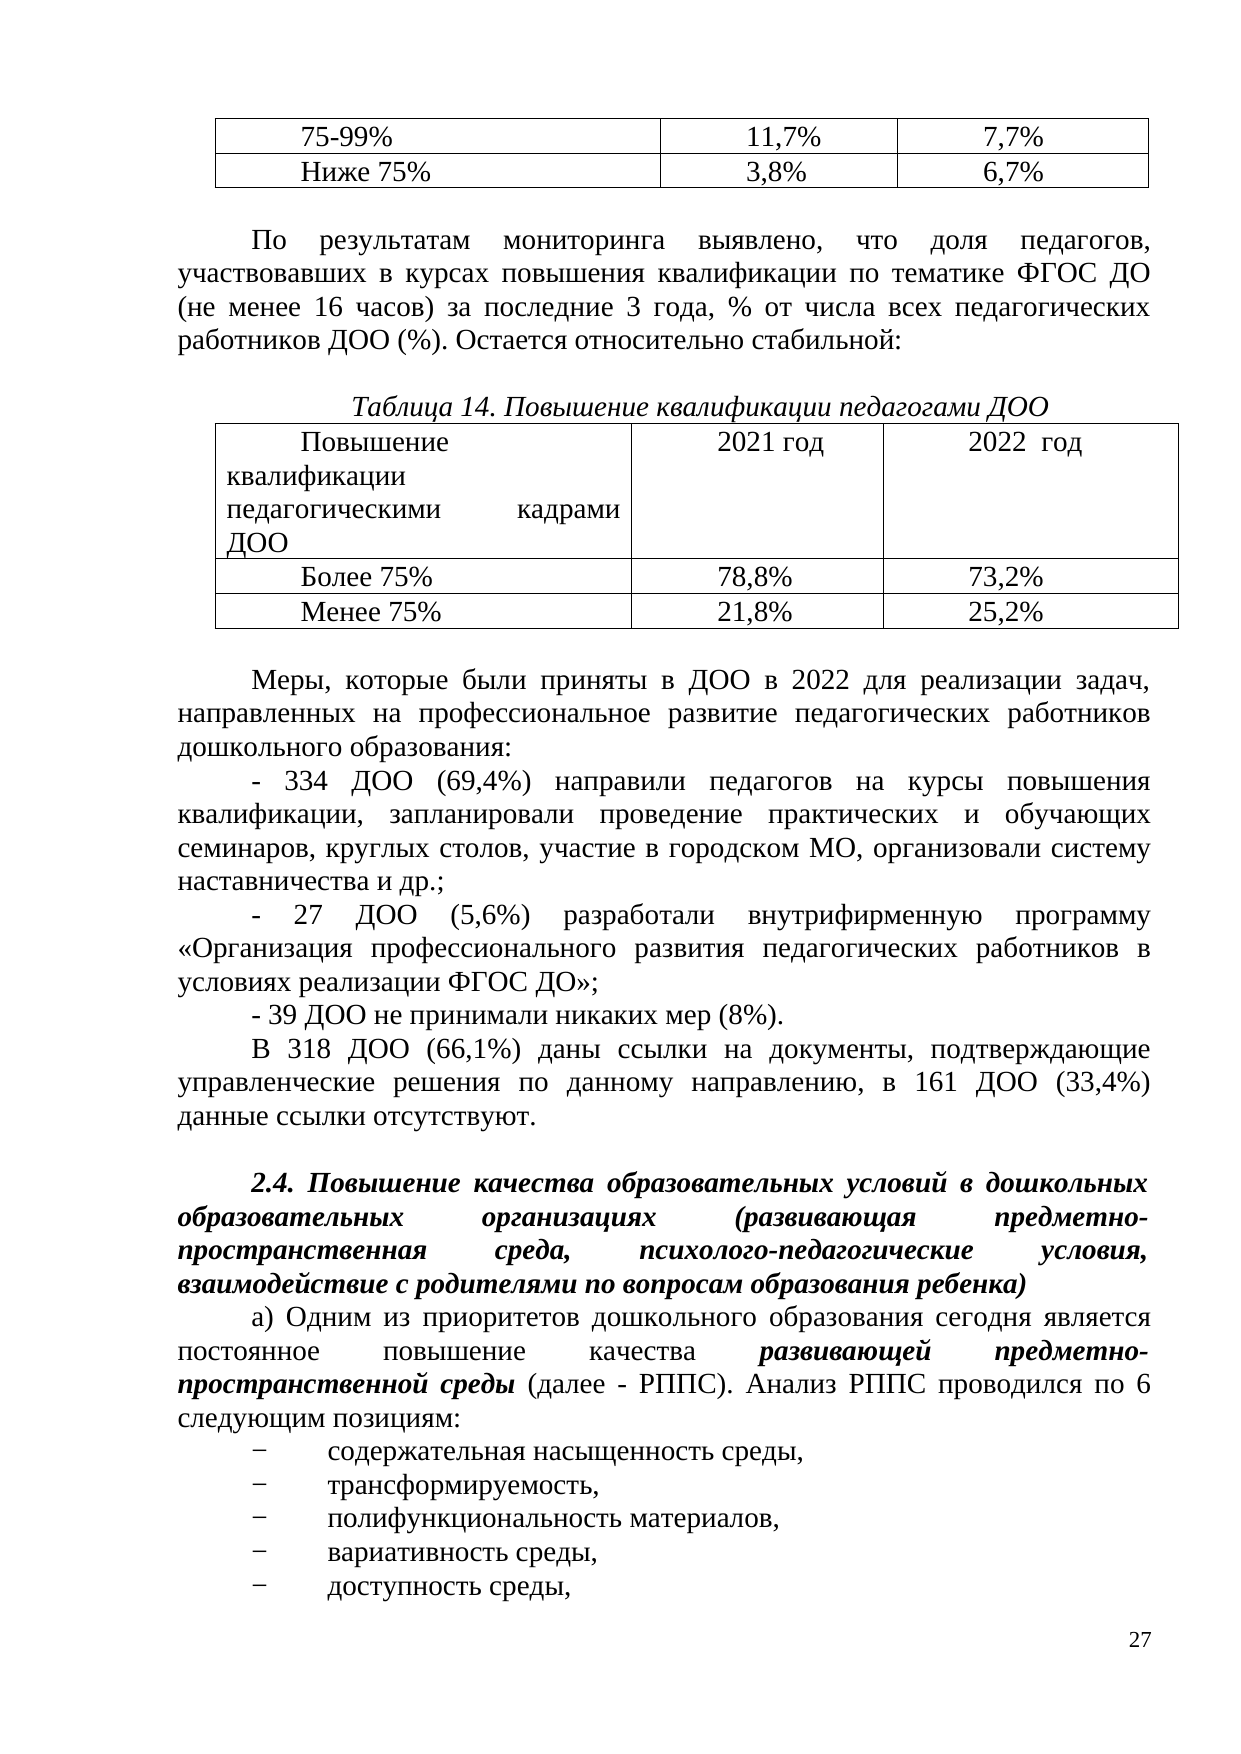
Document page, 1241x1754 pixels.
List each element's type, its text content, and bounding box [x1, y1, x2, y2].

table_cell Менее 75% [216, 594, 631, 627]
text По результатам мониторинга выявлено, что доля педагогов, участвовавших в курсах повышения квалификации по тематике ФГОС ДО (не менее 16 часов) за последние 3 года, % от числа всех педагогических работников ДОО (%). Остается относительно стабильной: [177, 222, 1152, 356]
text Меры, которые были приняты в ДОО в 2022 для реализации задач, направленных на профессиональное развитие педагогических работников дошкольного образования: [177, 662, 1152, 763]
list трансформируемость, [177, 1467, 1152, 1501]
list вариативность среды, [177, 1534, 1152, 1568]
text В 318 ДОО (66,1%) даны ссылки на документы, подтверждающие управленческие решения по данному направлению, в 161 ДОО (33,4%) данные ссылки отсутствуют. [177, 1031, 1152, 1132]
table_cell 73,2% [884, 559, 1178, 593]
text - 334 ДОО (69,4%) направили педагогов на курсы повышения квалификации, запланировали проведение практических и обучающих семинаров, круглых столов, участие в городском МО, организовали систему наставничества и др.; [177, 763, 1152, 897]
table_cell 78,8% [632, 559, 883, 593]
table_cell Более 75% [216, 559, 631, 593]
table_cell 3,8% [661, 154, 897, 187]
text - 27 ДОО (5,6%) разработали внутрифирменную программу «Организация профессионального развития педагогических работников в условиях реализации ФГОС ДО»; [177, 897, 1152, 997]
table_cell 75-99% [216, 119, 660, 153]
table_cell 21,8% [632, 594, 883, 627]
table_cell 6,7% [898, 154, 1148, 187]
table_cell 11,7% [661, 119, 897, 153]
table_cell Ниже 75% [216, 154, 660, 187]
list содержательная насыщенность среды, [177, 1433, 1152, 1467]
table_cell 25,2% [884, 594, 1178, 627]
text - 39 ДОО не принимали никаких мер (8%). [177, 997, 1152, 1031]
table_header 2022 год [884, 424, 1178, 558]
list доступность среды, [177, 1568, 1152, 1601]
table_header 2021 год [632, 424, 883, 558]
subtitle 2.4. Повышение качества образовательных условий в дошкольных образовательных организациях (развивающая предметно-пространственная среда, психолого-педагогические условия, взаимодействие с родителями по вопросам образования ребенка) [177, 1165, 1152, 1299]
list полифункциональность материалов, [177, 1501, 1152, 1534]
list Таблица 14. Повышение квалификации педагогами ДОО [177, 389, 1152, 423]
subtitle а) Одним из приоритетов дошкольного образования сегодня является постоянное повышение качества развивающей предметно-пространственной среды (далее - РППС). Анализ РППС проводился по 6 следующим позициям: [177, 1299, 1152, 1433]
table_header Повышение квалификации педагогическими кадрами ДОО [216, 424, 631, 558]
table_cell 7,7% [898, 119, 1148, 153]
